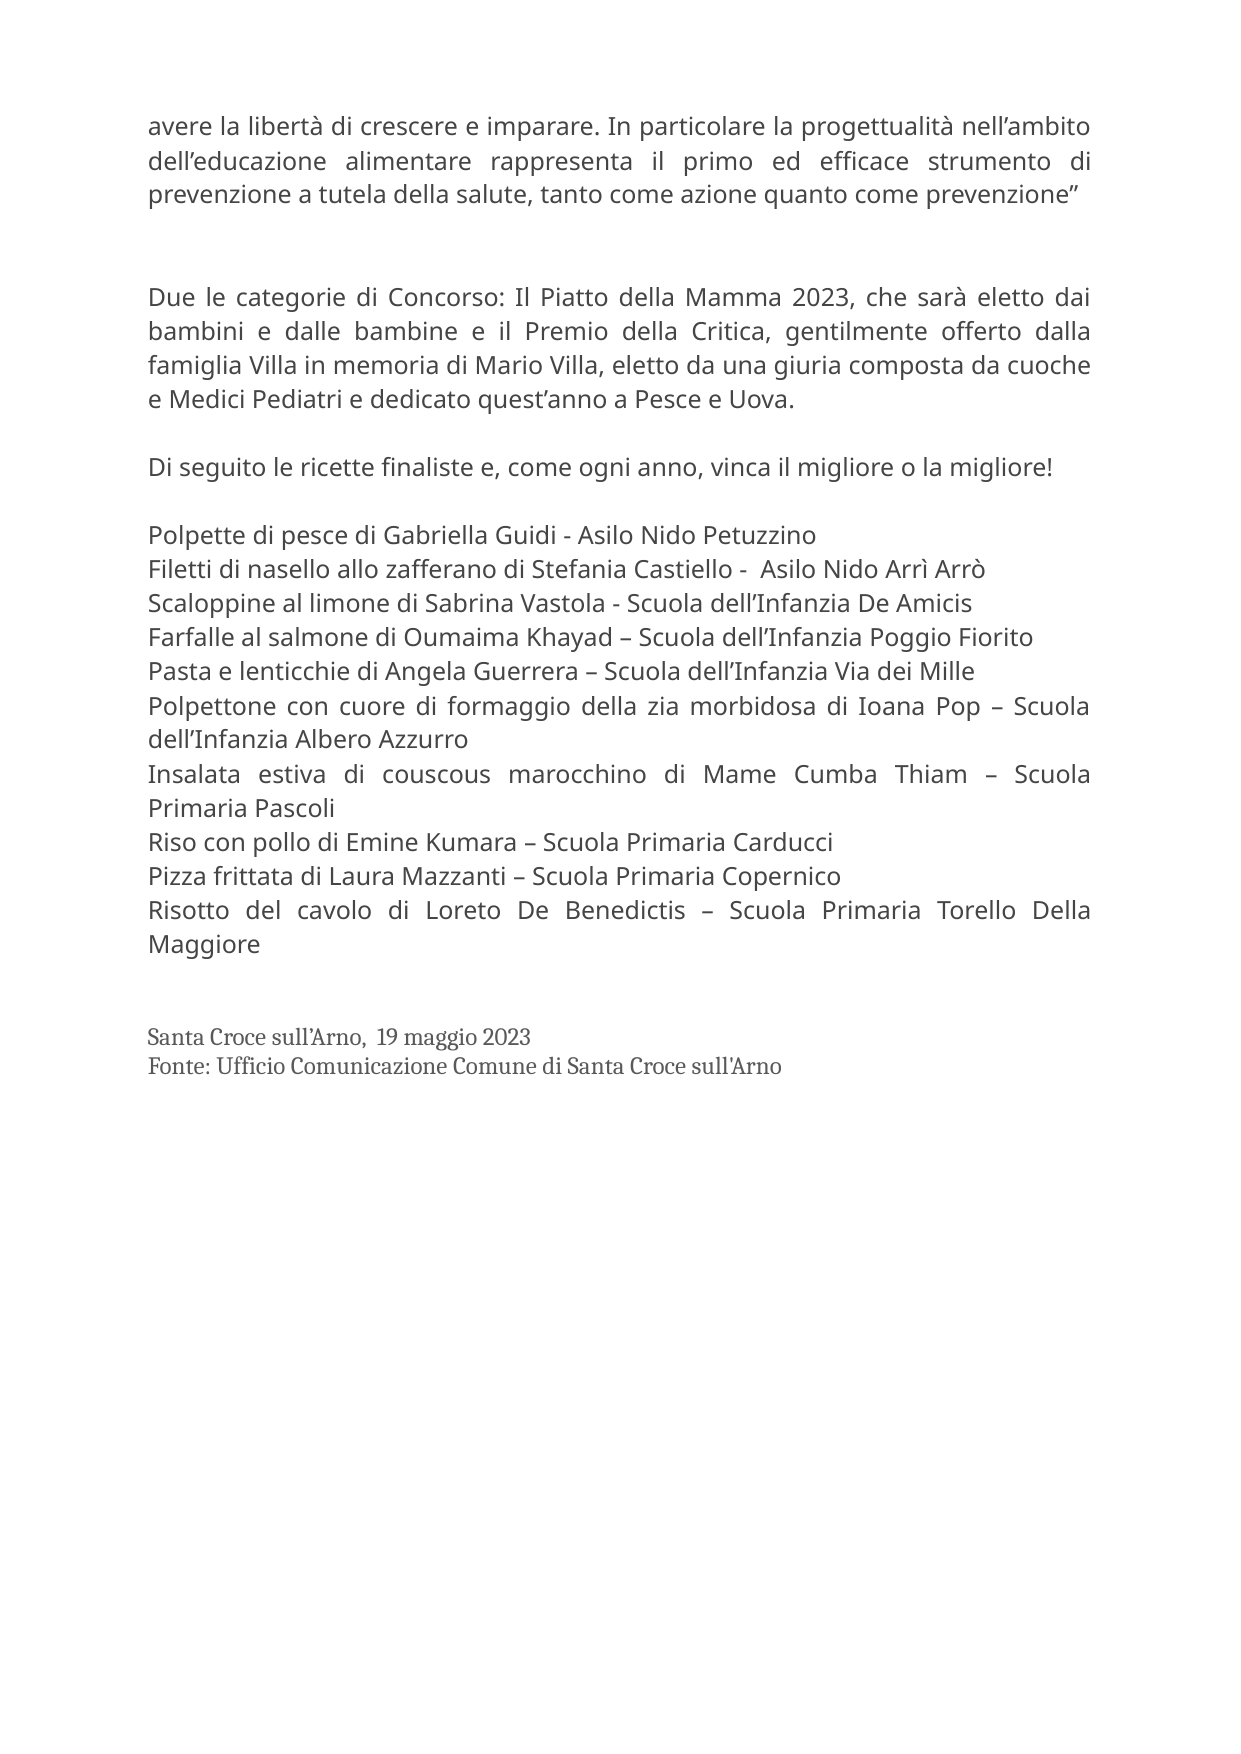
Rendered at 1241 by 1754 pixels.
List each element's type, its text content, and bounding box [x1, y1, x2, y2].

text Farfalle al salmone di Oumaima Khayad – Scuola dell’Infanzia Poggio Fiorito [148, 620, 1092, 654]
text Polpette di pesce di Gabriella Guidi - Asilo Nido Petuzzino [148, 518, 1092, 552]
text Risotto del cavolo di Loreto De Benedictis – Scuola Primaria Torello Della Maggiore [148, 892, 1092, 961]
text Pasta e lenticchie di Angela Guerrera – Scuola dell’Infanzia Via dei Mille [148, 654, 1092, 688]
text Pizza frittata di Laura Mazzanti – Scuola Primaria Copernico [148, 858, 1092, 892]
text Filetti di nasello allo zafferano di Stefania Castiello - Asilo Nido Arrì Arrò [148, 552, 1092, 586]
text Insalata estiva di couscous marocchino di Mame Cumba Thiam – Scuola Primaria Pascoli [148, 756, 1092, 824]
text Polpettone con cuore di formaggio della zia morbidosa di Ioana Pop – Scuola dell’Infanzia Albero Azzurro [148, 688, 1092, 756]
text Due le categorie di Concorso: Il Piatto della Mamma 2023, che sarà eletto dai bambini e dalle bambine e il Premio della Critica, gentilmente offerto dalla famiglia Villa in memoria di Mario Villa, eletto da una giuria composta da cuoche e Medici Pediatri e dedicato quest’anno a Pesce e Uova. [148, 279, 1092, 416]
text Scaloppine al limone di Sabrina Vastola - Scuola dell’Infanzia De Amicis [148, 586, 1092, 620]
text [148, 109, 1092, 211]
text Santa Croce sull’Arno, 19 maggio 2023 [148, 1023, 1092, 1052]
text Di seguito le ricette finaliste e, come ogni anno, vinca il migliore o la migliore! [148, 450, 1092, 484]
text Fonte: Ufficio Comunicazione Comune di Santa Croce sull'Arno [148, 1052, 1092, 1080]
text Riso con pollo di Emine Kumara – Scuola Primaria Carducci [148, 824, 1092, 858]
